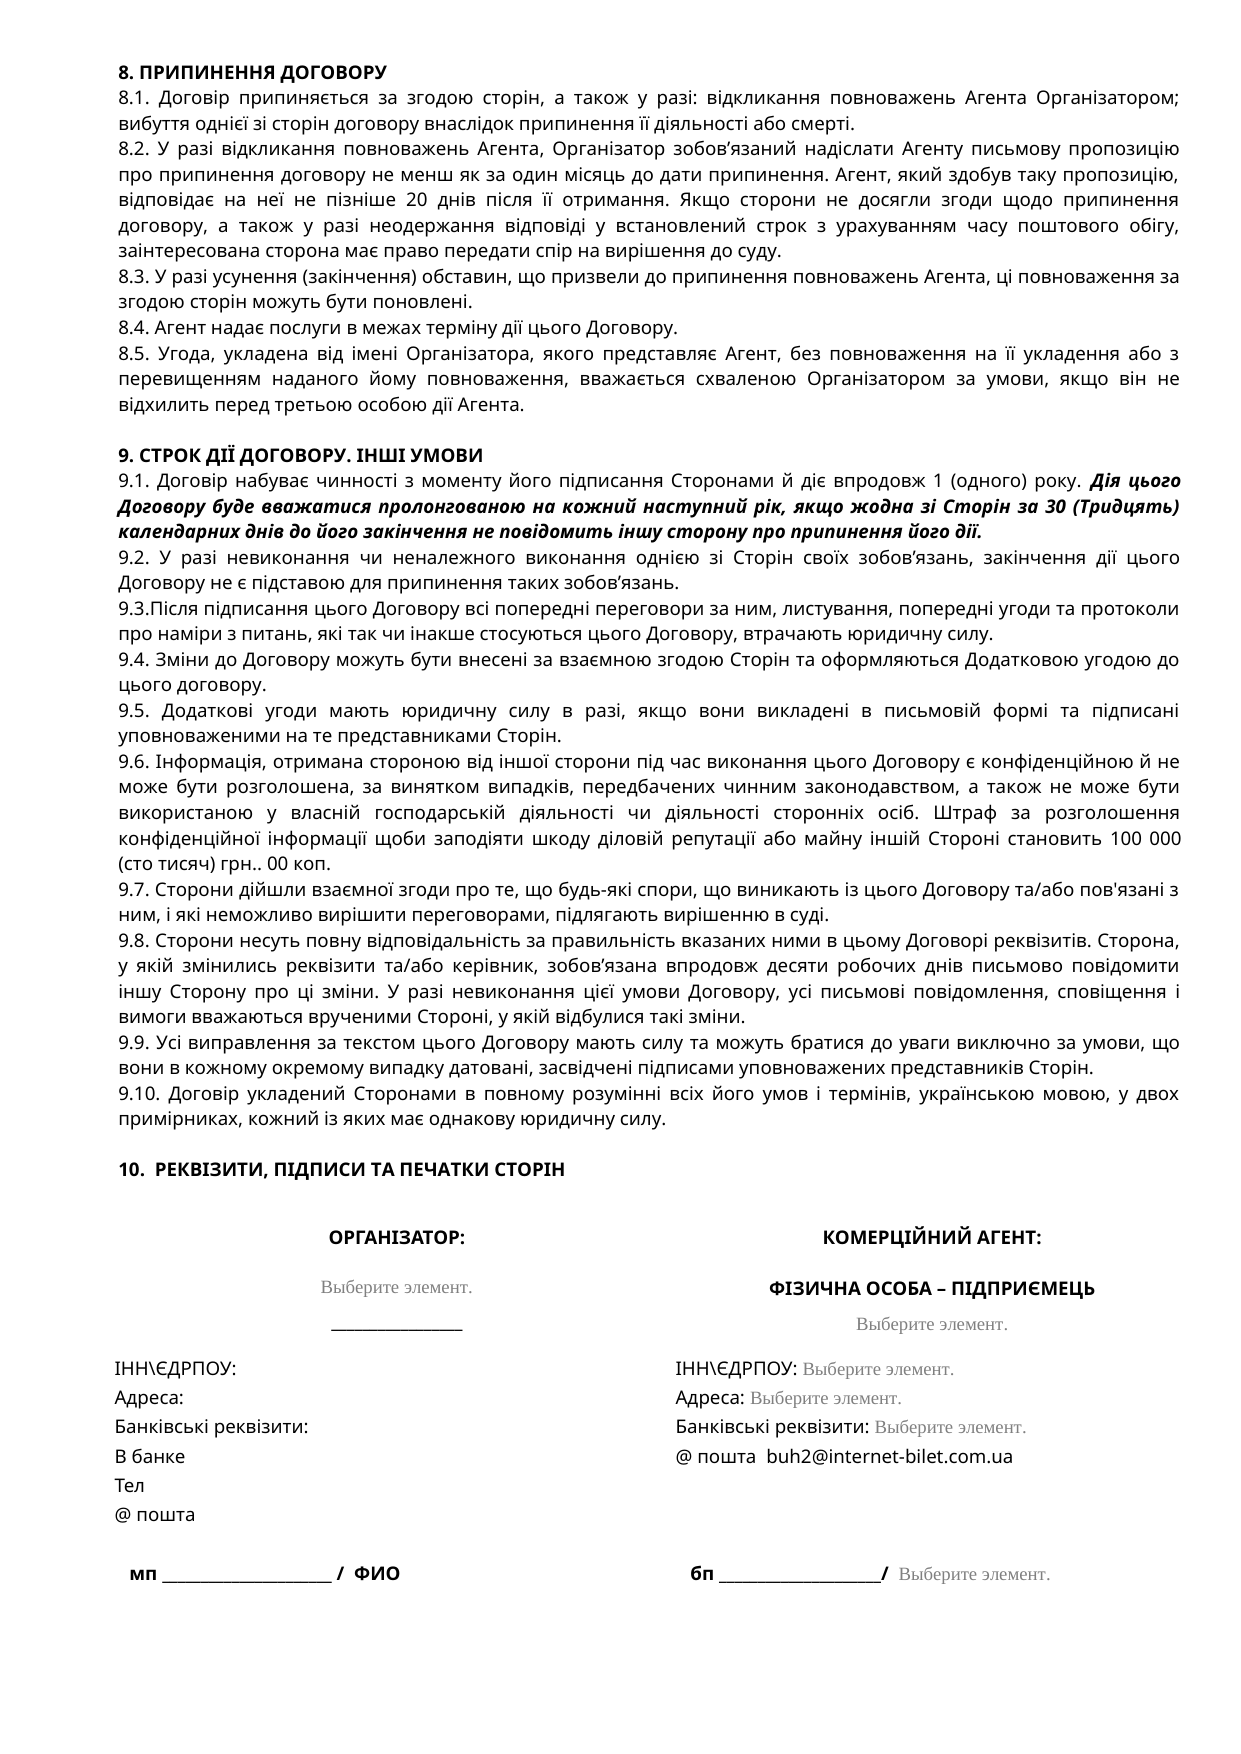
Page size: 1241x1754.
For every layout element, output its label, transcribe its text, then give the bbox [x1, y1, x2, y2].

text 9.5. Додаткові угоди мають юридичну силу в разі, якщо вони викладені в письмовій формі та підписані уповноваженими на те представниками Сторін. 9.6. Інформація, отримана стороною від іншої сторони під час виконання цього Договору є конфіденційною й не може бути розголошена, за винятком випадків, передбачених чинним законодавством, а також не може бути використаною у власній господарській діяльності чи діяльності сторонніх осіб. Штраф за розголошення конфіденційної інформації щоби заподіяти шкоду діловій репутації або майну іншій Стороні становить 100 000 (сто тисяч) грн.. 00 коп. [118, 697, 1181, 876]
text 9. СТРОК ДІЇ ДОГОВОРУ. ІНШІ УМОВИ [118, 442, 1181, 467]
table_header ОРГАНІЗАТОР: [114, 1208, 675, 1267]
table_cell мп ______________________ / ФИО [114, 1531, 675, 1590]
text 10. РЕКВІЗИТИ, ПІДПИСИ ТА ПЕЧАТКИ СТОРІН [118, 1157, 1181, 1182]
text 9.7. Сторони дійшли взаємної згоди про те, що будь-які спори, що виникають із цього Договору та/або пов'язані з ним, і які неможливо вирішити переговорами, підлягають вирішенню в суді. [118, 876, 1181, 927]
text 9.8. Сторони несуть повну відповідальність за правильність вказаних ними в цьому Договорі реквізитів. Сторона, у якій змінились реквізити та/або керівник, зобов’язана впродовж десяти робочих днів письмово повідомити іншу Сторону про ці зміни. У разі невиконання цієї умови Договору, усі письмові повідомлення, сповіщення і вимоги вважаються врученими Стороні, у якій відбулися такі зміни. [118, 927, 1181, 1029]
table_cell ІНН\ЄДРПОУ: Адреса: Банківські реквізити: В банке Тел @ пошта [114, 1355, 675, 1531]
text 9.1. Договір набуває чинності з моменту його підписання Сторонами й діє впродовж 1 (одного) року. Дія цього Договору буде вважатися пролонгованою на кожний наступний рік, якщо жодна зі Сторін за 30 (Тридцять) календарних днів до його закінчення не повідомить іншу сторону про припинення його дії. [118, 467, 1181, 544]
text 9.9. Усі виправлення за текстом цього Договору мають силу та можуть братися до уваги виключно за умови, що вони в кожному окремому випадку датовані, засвідчені підписами уповноважених представників Сторін. 9.10. Договір укладений Сторонами в повному розумінні всіх його умов і термінів, українською мовою, у двох примірниках, кожний із яких має однакову юридичну силу. [118, 1029, 1181, 1131]
text 8.5. Угода, укладена від імені Організатора, якого представляє Агент, без повноваження на її укладення або з перевищенням наданого йому повноваження, вважається схваленою Організатором за умови, якщо він не відхилить перед третьою особою дії Агента. [118, 340, 1181, 416]
text 8. ПРИПИНЕННЯ ДОГОВОРУ [118, 59, 1181, 85]
text 8.4. Агент надає послуги в межах терміну дії цього Договору. [118, 314, 1181, 340]
text 9.4. Зміни до Договору можуть бути внесені за взаємною згодою Сторін та оформляються Додатковою угодою до цього договору. [118, 646, 1181, 697]
text 8.2. У разі відкликання повноважень Агента, Організатор зобов’язаний надіслати Агенту письмову пропозицію про припинення договору не менш як за один місяць до дати припинення. Агент, який здобув таку пропозицію, відповідає на неї не пізніше 20 днів після її отримання. Якщо сторони не досягли згоди щодо припинення договору, а також у разі неодержання відповіді у встановлений строк з урахуванням часу поштового обігу, заінтересована сторона має право передати спір на вирішення до суду. 8.3. У разі усунення (закінчення) обставин, що призвели до припинення повноважень Агента, ці повноваження за згодою сторін можуть бути поновлені. [118, 136, 1181, 314]
table_cell бп _____________________/ [675, 1531, 1185, 1590]
table_cell _________________ [114, 1267, 675, 1355]
table_header КОМЕРЦІЙНИЙ АГЕНТ: [675, 1208, 1185, 1267]
text 9.2. У разі невиконання чи неналежного виконання однією зі Сторін своїх зобов’язань, закінчення дії цього Договору не є підставою для припинення таких зобов’язань. 9.3.Після підписання цього Договору всі попередні переговори за ним, листування, попередні угоди та протоколи про наміри з питань, які так чи інакше стосуються цього Договору, втрачають юридичну силу. [118, 544, 1181, 646]
table_cell ФІЗИЧНА ОСОБА – ПІДПРИЄМЕЦЬ [675, 1267, 1185, 1355]
text 8.1. Договір припиняється за згодою сторін, а також у разі: відкликання повноважень Агента Організатором; вибуття однієї зі сторін договору внаслідок припинення її діяльності або смерті. [118, 85, 1181, 136]
table_cell ІНН\ЄДРПОУ: Адреса: Банківські реквізити: @ пошта buh2@internet-bilet.com.ua [675, 1355, 1185, 1531]
